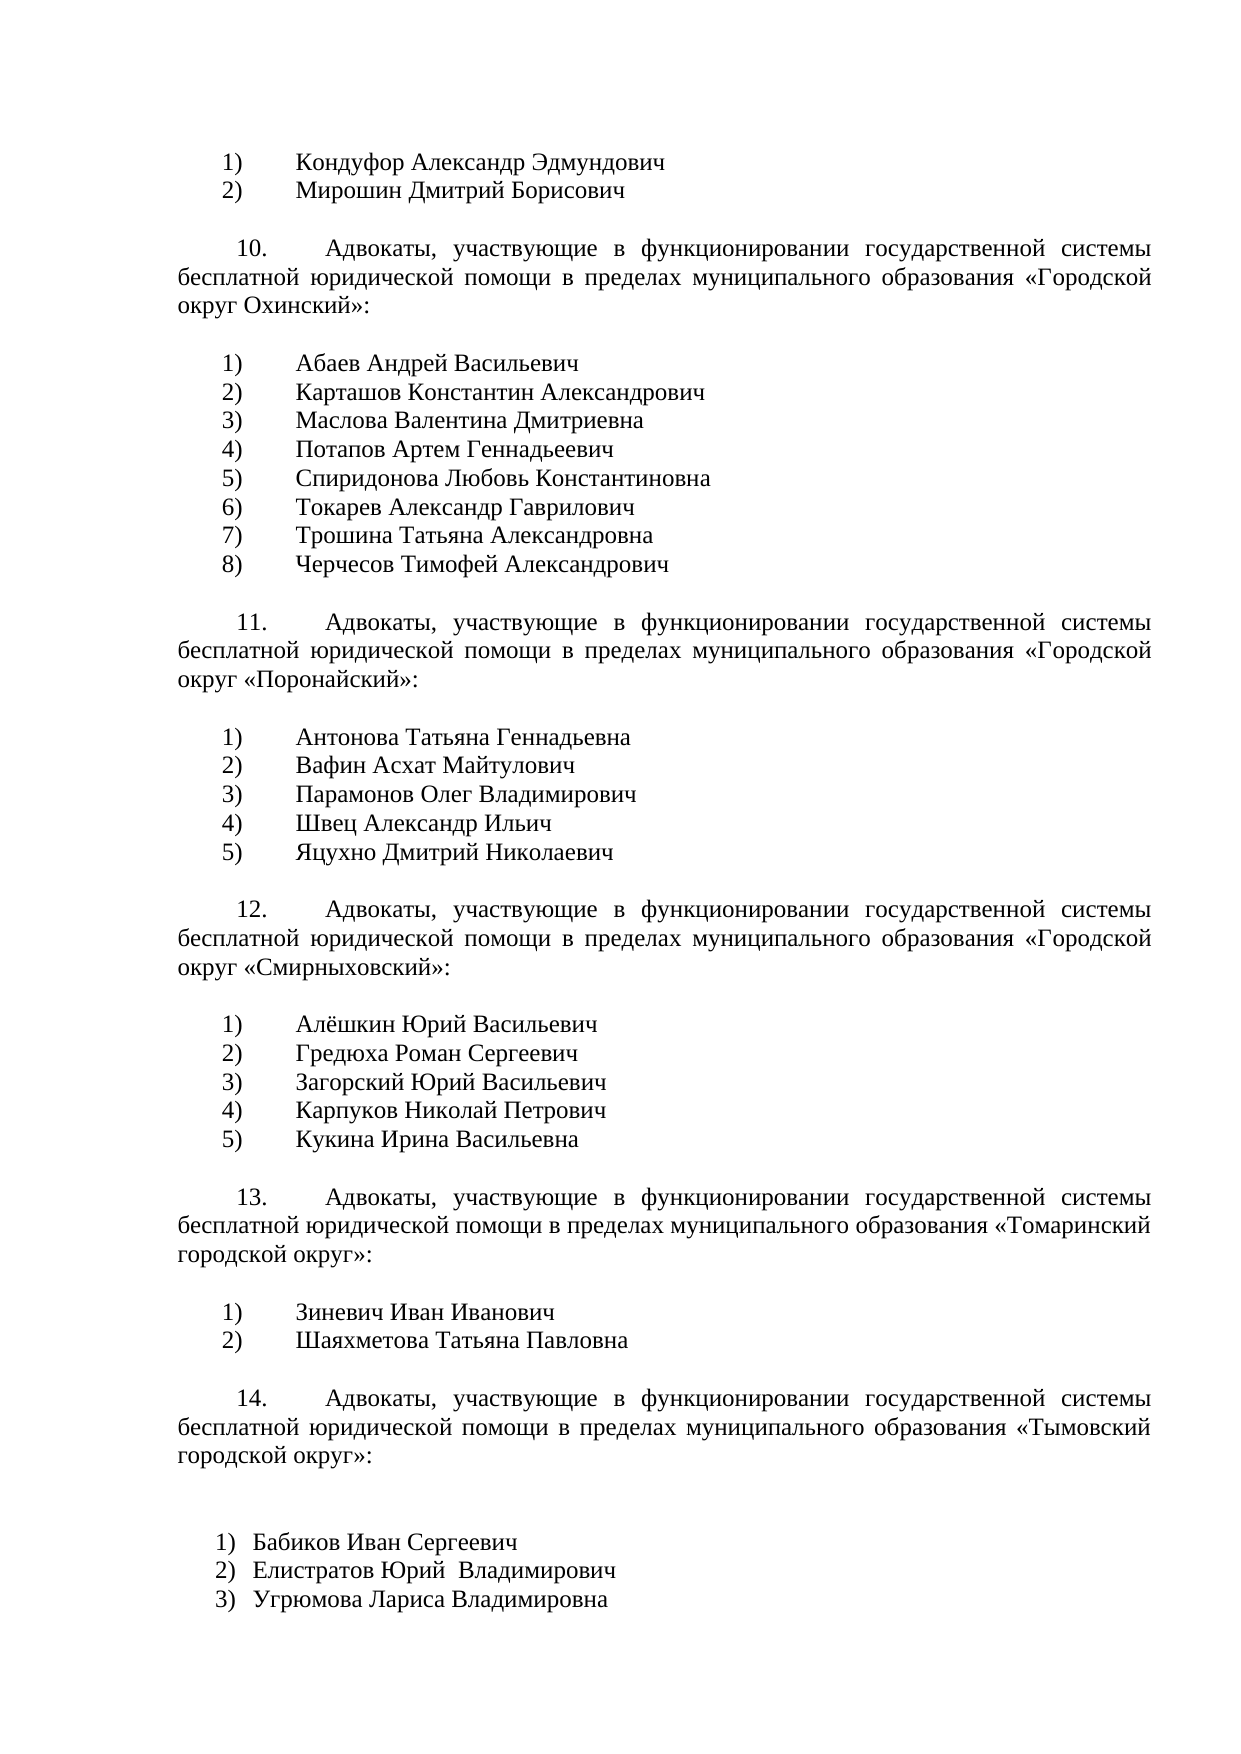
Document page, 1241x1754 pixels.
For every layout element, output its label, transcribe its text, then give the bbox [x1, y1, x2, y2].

list Адвокаты, участвующие в функционировании государственной системы бесплатной юридической помощи в пределах муниципального образования «Городской округ «Поронайский»: [177, 607, 1152, 693]
list Черчесов Тимофей Александрович [222, 549, 1152, 578]
list Потапов Артем Геннадьеевич [222, 434, 1152, 463]
list Угрюмова Лариса Владимировна [215, 1584, 1152, 1613]
list Яцухно Дмитрий Николаевич [222, 837, 1152, 866]
list Адвокаты, участвующие в функционировании государственной системы бесплатной юридической помощи в пределах муниципального образования «Городской округ «Смирныховский»: [177, 894, 1152, 981]
list Карпуков Николай Петрович [222, 1096, 1152, 1124]
list Швец Александр Ильич [222, 808, 1152, 837]
list Адвокаты, участвующие в функционировании государственной системы бесплатной юридической помощи в пределах муниципального образования «Томаринский городской округ»: [177, 1182, 1152, 1268]
list Кукина Ирина Васильевна [222, 1124, 1152, 1153]
list Токарев Александр Гаврилович [222, 492, 1152, 521]
list Кондуфор Александр Эдмундович [222, 147, 1152, 176]
list Трошина Татьяна Александровна [222, 521, 1152, 549]
list Гредюха Роман Сергеевич [222, 1038, 1152, 1067]
list Спиридонова Любовь Константиновна [222, 463, 1152, 492]
list Мирошин Дмитрий Борисович [222, 176, 1152, 204]
list Зиневич Иван Иванович [222, 1297, 1152, 1326]
list Парамонов Олег Владимирович [222, 779, 1152, 808]
list Маслова Валентина Дмитриевна [222, 406, 1152, 434]
list Адвокаты, участвующие в функционировании государственной системы бесплатной юридической помощи в пределах муниципального образования «Тымовский городской округ»: [177, 1383, 1152, 1469]
list Алёшкин Юрий Васильевич [222, 1009, 1152, 1038]
list Бабиков Иван Сергеевич [215, 1527, 1152, 1556]
list Шаяхметова Татьяна Павловна [222, 1326, 1152, 1354]
list Загорский Юрий Васильевич [222, 1067, 1152, 1096]
list Адвокаты, участвующие в функционировании государственной системы бесплатной юридической помощи в пределах муниципального образования «Городской округ Охинский»: [177, 233, 1152, 319]
list Вафин Асхат Майтулович [222, 751, 1152, 779]
list Елистратов Юрий Владимирович [215, 1556, 1152, 1584]
list Абаев Андрей Васильевич [222, 348, 1152, 377]
list Карташов Константин Александрович [222, 377, 1152, 406]
list Антонова Татьяна Геннадьевна [222, 722, 1152, 751]
